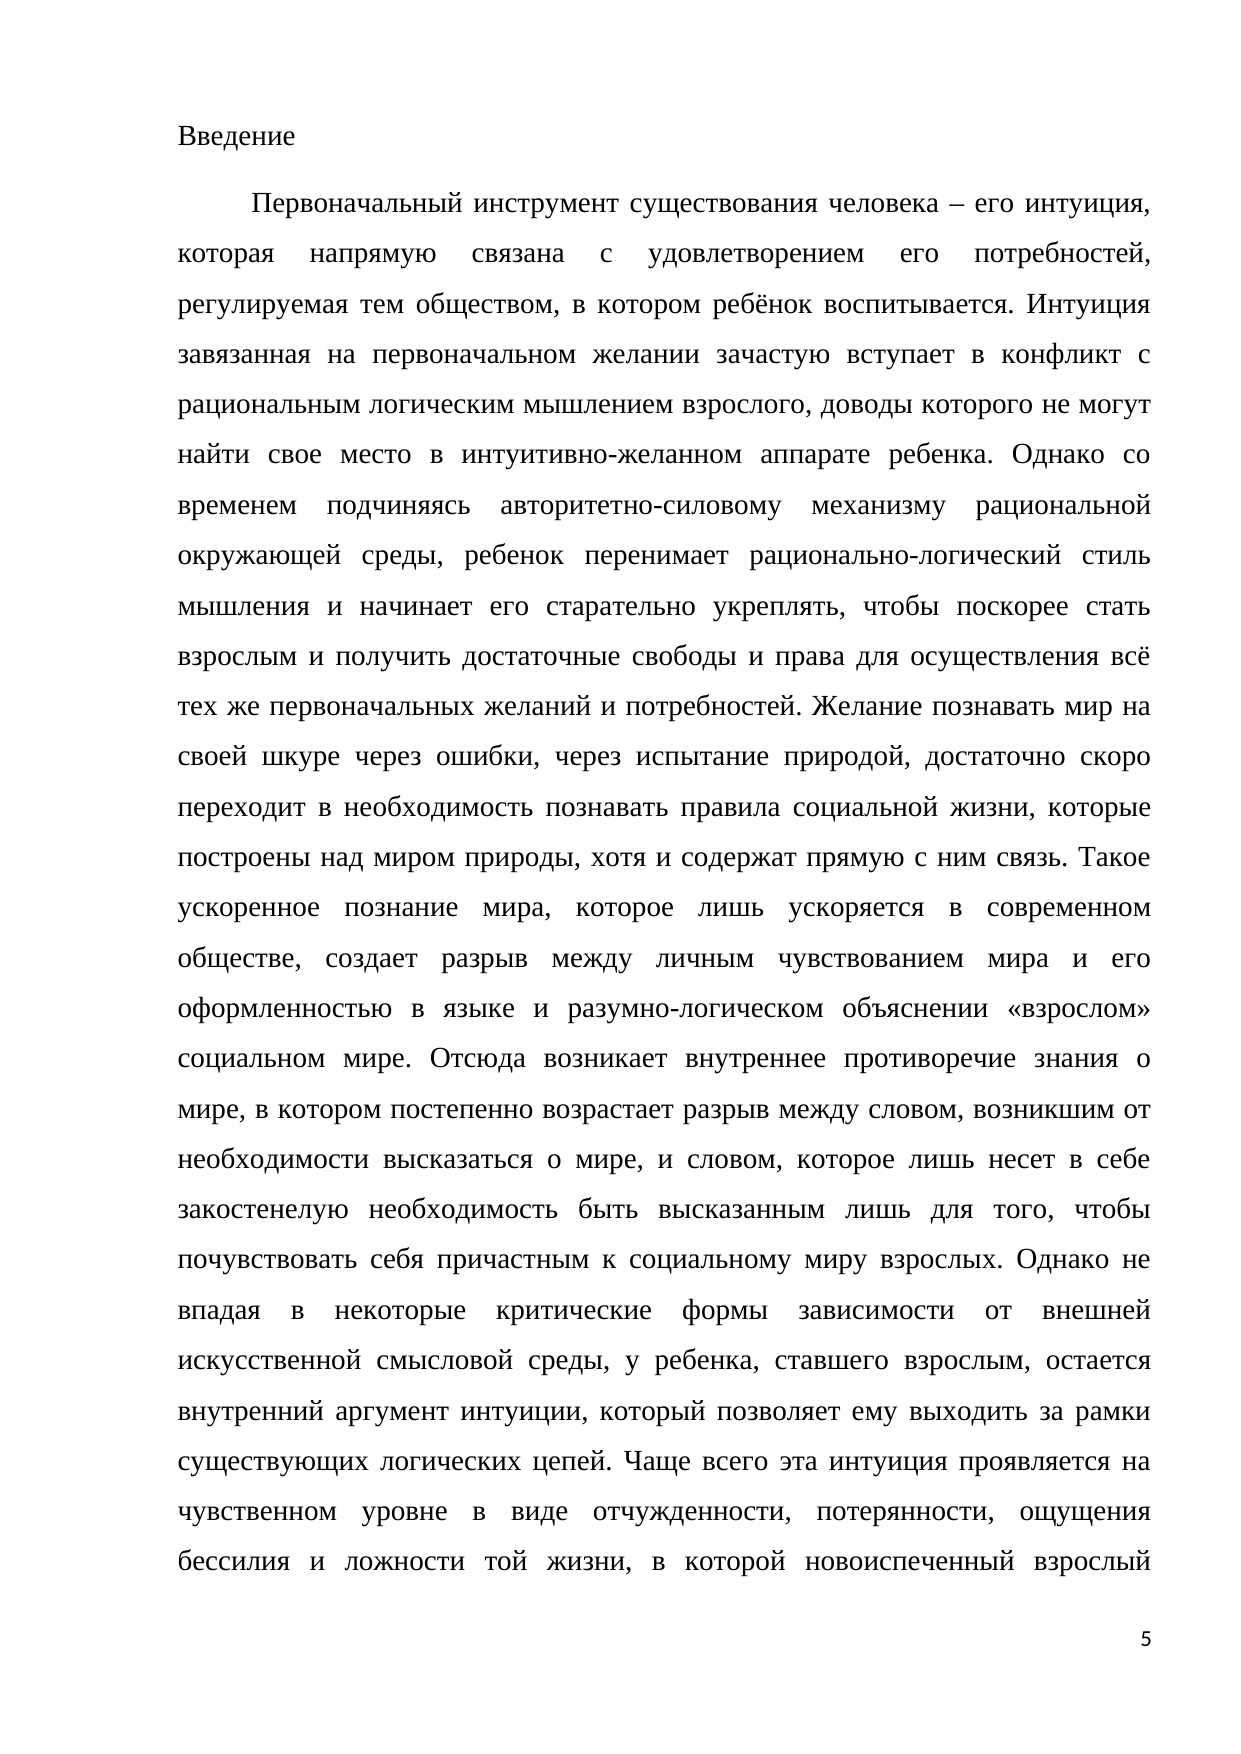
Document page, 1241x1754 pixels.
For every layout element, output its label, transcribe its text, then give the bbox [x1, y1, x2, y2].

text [177, 185, 1152, 1577]
text Введение [177, 118, 1152, 152]
